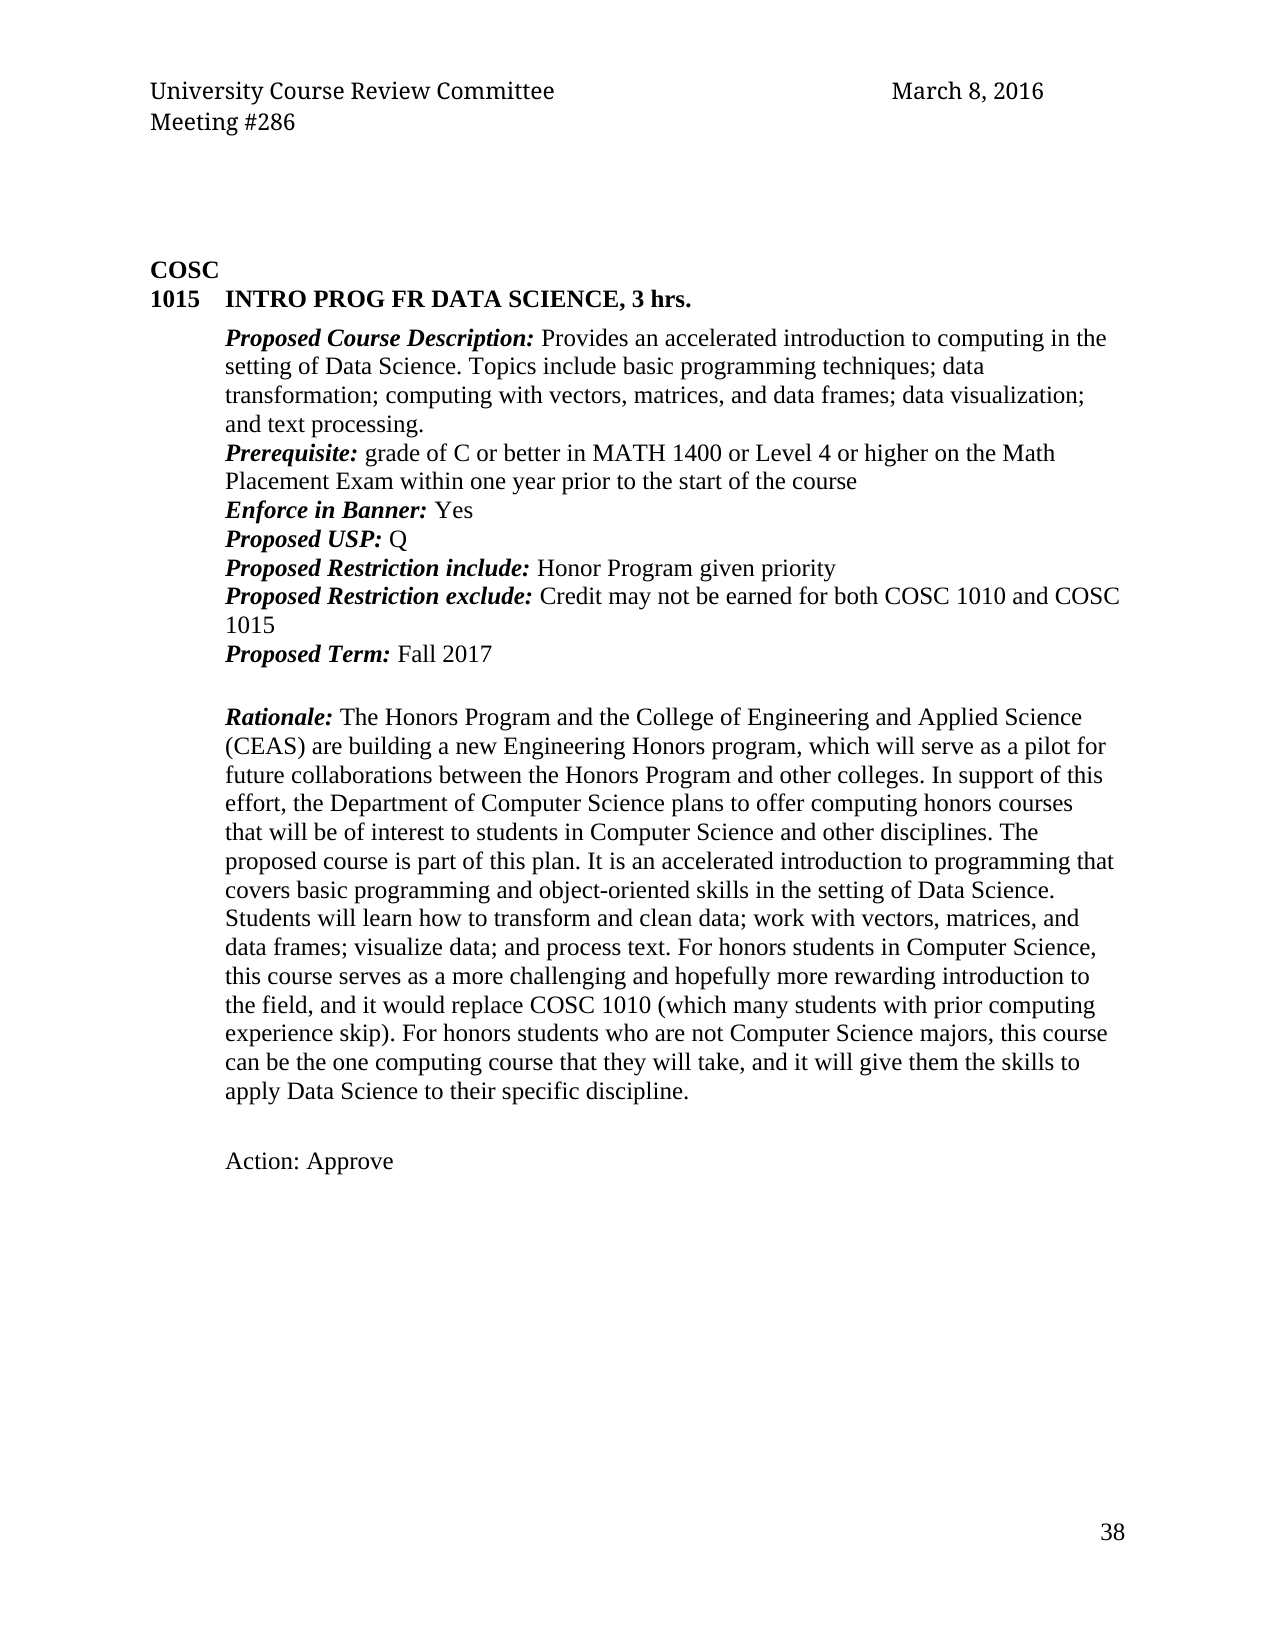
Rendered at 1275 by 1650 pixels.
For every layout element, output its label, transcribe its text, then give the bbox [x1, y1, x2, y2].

text Enforce in Banner: Yes [225, 495, 1125, 524]
text Prerequisite: grade of C or better in MATH 1400 or Level 4 or higher on the Math Placement Exam within one year prior to the start of the course [225, 438, 1125, 495]
text Proposed Restriction exclude: Credit may not be earned for both COSC 1010 and COSC 1015 [225, 581, 1125, 639]
text Proposed Term: Fall 2017 [225, 639, 1125, 668]
text COSC [150, 255, 1125, 284]
text Proposed Restriction include: Honor Program given priority [225, 553, 1125, 581]
text 1015 INTRO PROG FR DATA SCIENCE, 3 hrs. [150, 284, 1125, 312]
text Action: Approve [150, 1146, 1125, 1175]
text Proposed Course Description: Provides an accelerated introduction to computing in the setting of Data Science. Topics include basic programming techniques; data transformation; computing with vectors, matrices, and data frames; data visualization; and text processing. [225, 323, 1125, 438]
text Rationale: The Honors Program and the College of Engineering and Applied Science (CEAS) are building a new Engineering Honors program, which will serve as a pilot for future collaborations between the Honors Program and other colleges. In support of this effort, the Department of Computer Science plans to offer computing honors courses that will be of interest to students in Computer Science and other disciplines. The proposed course is part of this plan. It is an accelerated introduction to programming that covers basic programming and object-oriented skills in the setting of Data Science. Students will learn how to transform and clean data; work with vectors, matrices, and data frames; visualize data; and process text. For honors students in Computer Science, this course serves as a more challenging and hopefully more rewarding introduction to the field, and it would replace COSC 1010 (which many students with prior computing experience skip). For honors students who are not Computer Science majors, this course can be the one computing course that they will take, and it will give them the skills to apply Data Science to their specific discipline. [225, 702, 1115, 1105]
text Proposed USP: Q [225, 524, 1125, 553]
